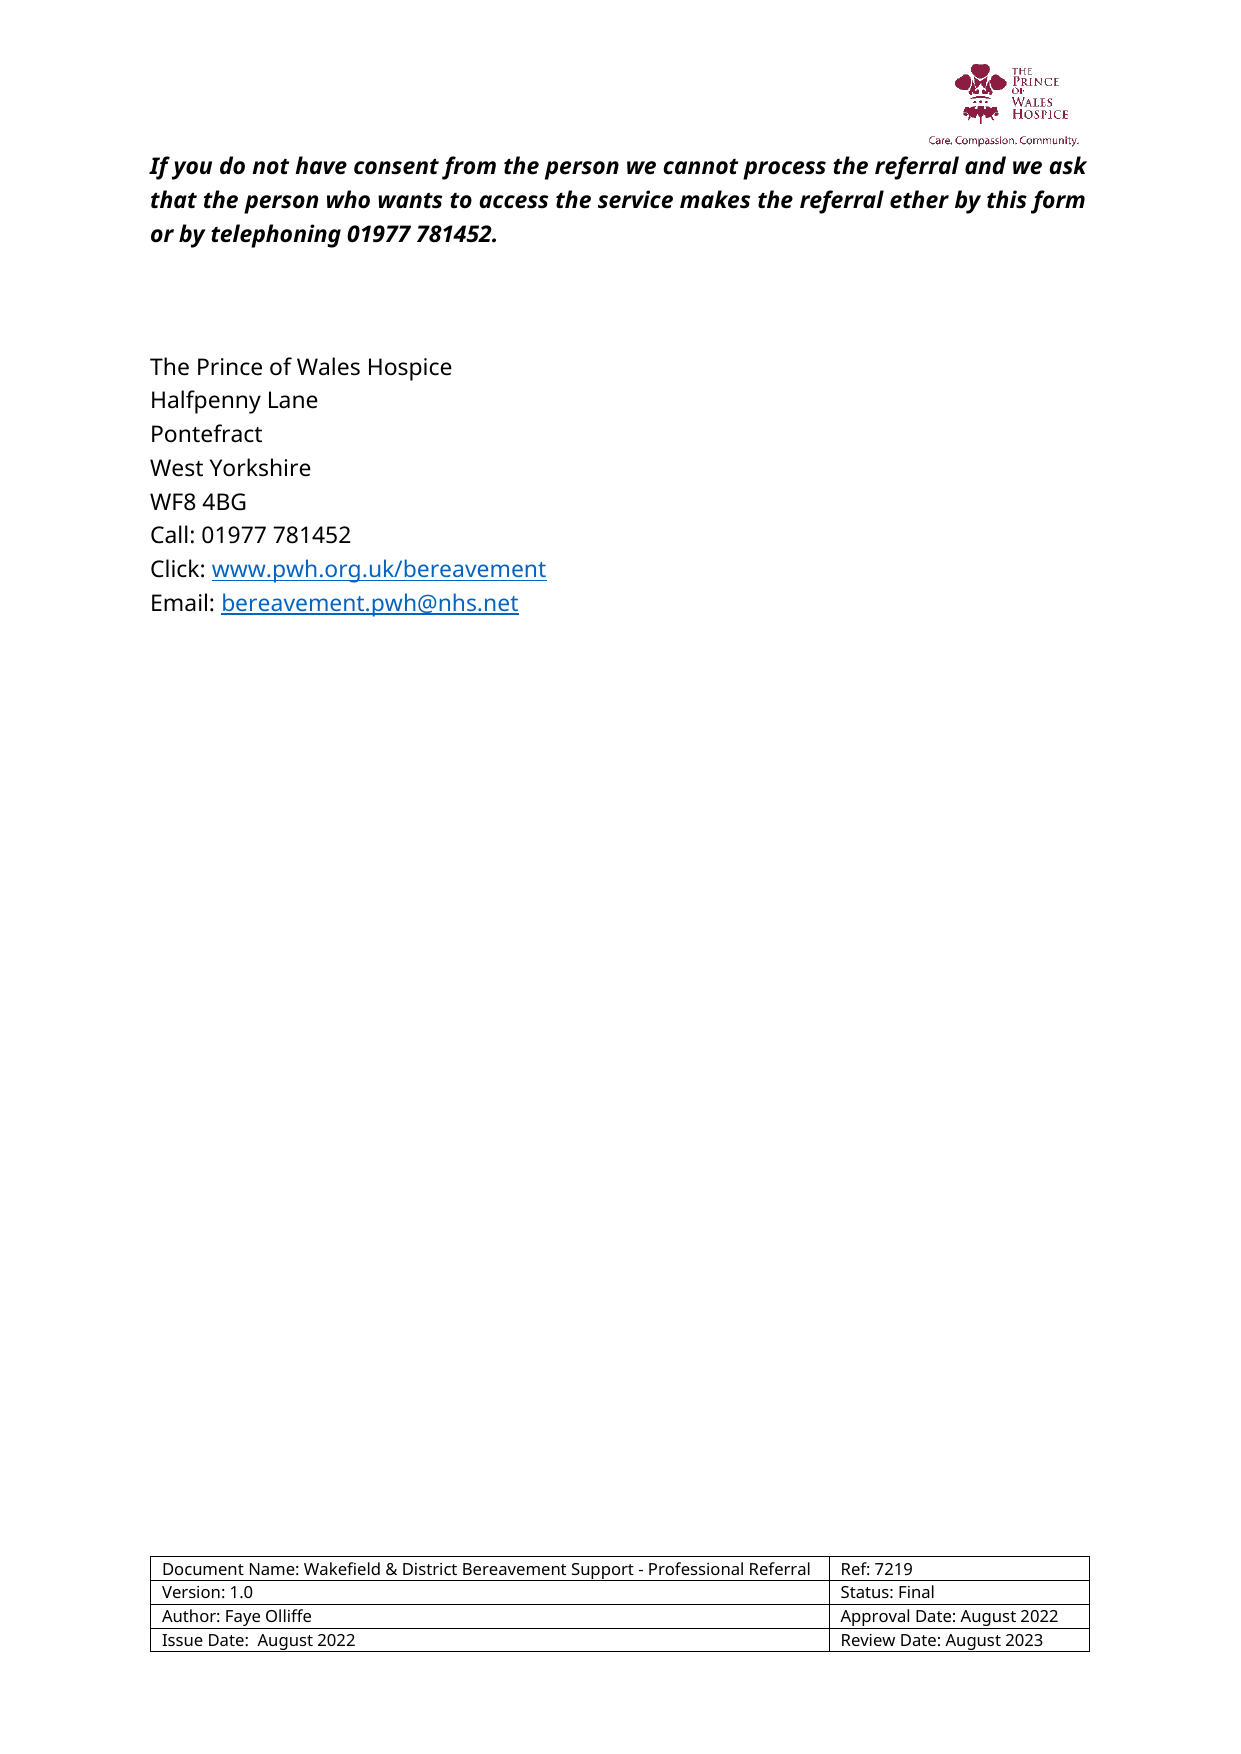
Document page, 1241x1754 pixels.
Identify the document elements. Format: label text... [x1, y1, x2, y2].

text Email: bereavement.pwh@nhs.net [150, 587, 1090, 618]
text Halfpenny Lane [150, 384, 1090, 416]
text The Prince of Wales Hospice [150, 351, 1090, 382]
picture [923, 62, 1081, 147]
text Pontefract [150, 418, 1090, 449]
text West Yorkshire [150, 452, 1090, 483]
text Click: www.pwh.org.uk/bereavement [150, 553, 1090, 584]
text If you do not have consent from the person we cannot process the referral and we ask that the person who wants to access the service makes the referral ether by this form or by telephoning 01977 781452. [150, 150, 1090, 249]
text WF8 4BG [150, 486, 1090, 517]
text Call: 01977 781452 [150, 519, 1090, 551]
